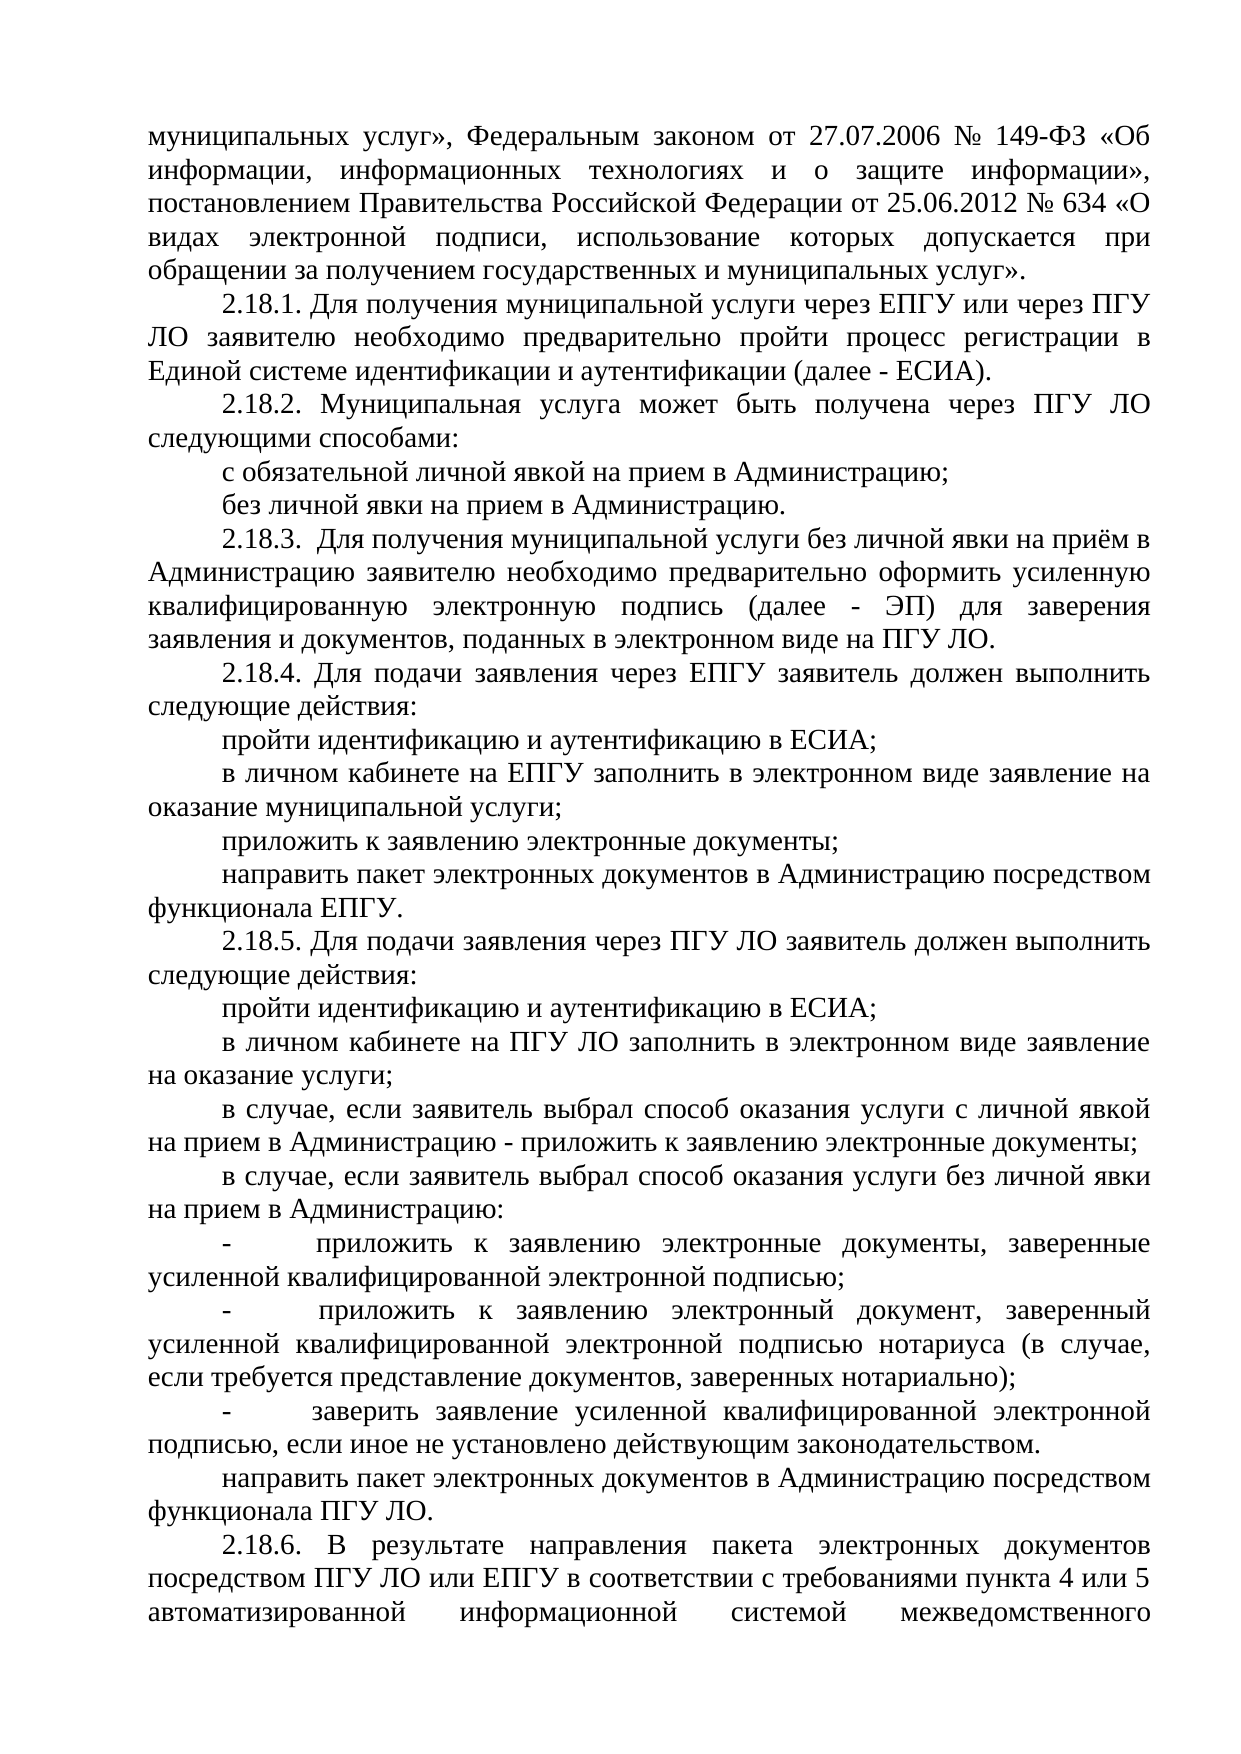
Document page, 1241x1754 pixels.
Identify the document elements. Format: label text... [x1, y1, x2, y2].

text пройти идентификацию и аутентификацию в ЕСИА; [148, 722, 1152, 756]
text 2.18.1. Для получения муниципальной услуги через ЕПГУ или через ПГУ ЛO заявителю необходимо предварительно пройти процесс регистрации в Единой системе идентификации и аутентификации (далее - ЕСИА). [148, 286, 1152, 387]
text 2.18.3. Для получения муниципальной услуги без личной явки на приём в Администрацию заявителю необходимо предварительно оформить усиленную квалифицированную электронную подпись (далее - ЭП) для заверения заявления и документов, поданных в электронном виде на ПГУ ЛО. [148, 521, 1152, 655]
text направить пакет электронных документов в Администрацию посредством функционала ЕПГУ. [148, 856, 1152, 923]
text с обязательной личной явкой на прием в Администрацию; [148, 454, 1152, 487]
text в личном кабинете на ПГУ ЛO заполнить в электронном виде заявление на оказание услуги; [148, 1024, 1152, 1091]
text направить пакет электронных документов в Администрацию посредством функционала ПГУ ЛО. [148, 1460, 1152, 1527]
text в случае, если заявитель выбрал способ оказания услуги без личной явки на прием в Администрацию: [148, 1158, 1152, 1225]
text в случае, если заявитель выбрал способ оказания услуги с личной явкой на прием в Администрацию - приложить к заявлению электронные документы; [148, 1091, 1152, 1158]
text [148, 1527, 1152, 1628]
text 2.18.4. Для подачи заявления через ЕПГУ заявитель должен выполнить следующие действия: [148, 655, 1152, 722]
text без личной явки на прием в Администрацию. [148, 487, 1152, 521]
text в личном кабинете на ЕПГУ заполнить в электронном виде заявление на оказание муниципальной услуги; [148, 756, 1152, 823]
text приложить к заявлению электронные документы; [148, 823, 1152, 856]
text 2.18.2. Муниципальная услуга может быть получена через ПГУ ЛО следующими способами: [148, 387, 1152, 454]
text пройти идентификацию и аутентификацию в ЕСИА; [148, 990, 1152, 1024]
text - приложить к заявлению электронные документы, заверенные усиленной квалифицированной электронной подписью; [148, 1225, 1152, 1292]
text - заверить заявление усиленной квалифицированной электронной подписью, если иное не установлено действующим законодательством. [148, 1393, 1152, 1460]
text 2.18.5. Для подачи заявления через ПГУ ЛO заявитель должен выполнить следующие действия: [148, 923, 1152, 990]
text - приложить к заявлению электронный документ, заверенный усиленной квалифицированной электронной подписью нотариуса (в случае, если требуется представление документов, заверенных нотариально); [148, 1292, 1152, 1393]
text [148, 118, 1152, 286]
